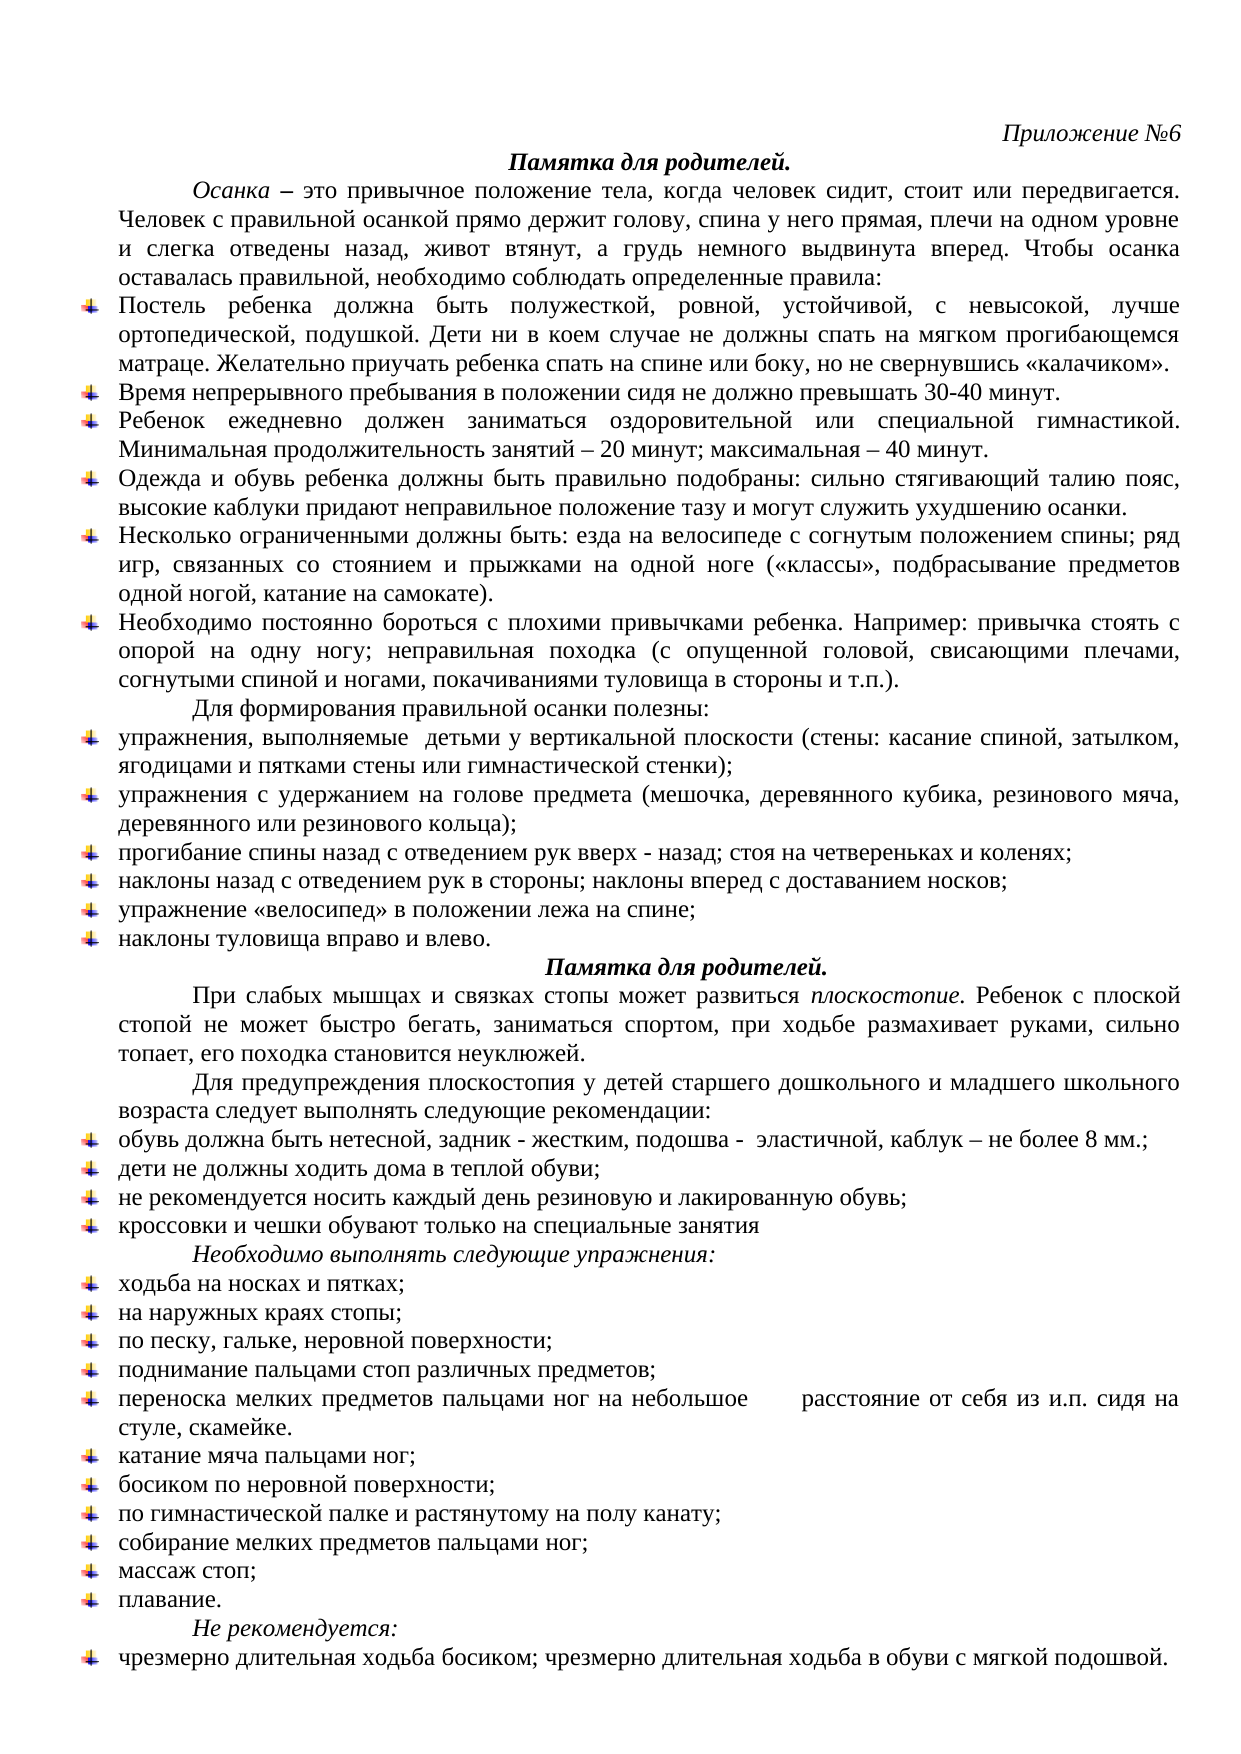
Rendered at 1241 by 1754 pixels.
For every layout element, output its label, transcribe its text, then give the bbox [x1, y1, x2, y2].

picture [81, 1648, 99, 1666]
picture [81, 1389, 99, 1407]
list наклоны туловища вправо и влево. [81, 923, 1181, 952]
picture [81, 1131, 99, 1148]
list массаж стоп; [81, 1556, 1181, 1584]
picture [81, 929, 99, 947]
list кроссовки и чешки обувают только на специальные занятия [81, 1211, 1181, 1239]
text Памятка для родителей. [118, 147, 1181, 176]
picture [81, 1447, 99, 1464]
list Необходимо постоянно бороться с плохими привычками ребенка. Например: привычка стоять с опорой на одну ногу; неправильная походка (с опущенной головой, свисающими плечами, согнутыми спиной и ногами, покачиваниями туловища в стороны и т.п.). [81, 607, 1181, 693]
text Приложение №6 [118, 118, 1181, 147]
list плавание. [81, 1584, 1181, 1613]
picture [81, 728, 99, 746]
list поднимание пальцами стоп различных предметов; [81, 1354, 1181, 1383]
text Памятка для родителей. [118, 952, 1181, 981]
picture [81, 412, 99, 429]
picture [81, 1188, 99, 1206]
text При слабых мышцах и связках стопы может развиться плоскостопие. Ребенок с плоской стопой не может быстро бегать, заниматься спортом, при ходьбе размахивает руками, сильно топает, его походка становится неуклюжей. [118, 981, 1181, 1067]
list ходьба на носках и пятках; [81, 1268, 1181, 1297]
picture [81, 469, 99, 487]
list прогибание спины назад с отведением рук вверх - назад; стоя на четвереньках и коленях; [81, 837, 1181, 866]
list на наружных краях стопы; [81, 1297, 1181, 1326]
picture [81, 1159, 99, 1177]
picture [81, 1476, 99, 1493]
list Постель ребенка должна быть полужесткой, ровной, устойчивой, с невысокой, лучше ортопедической, подушкой. Дети ни в коем случае не должны спать на мягком прогибающемся матраце. Желательно приучать ребенка спать на спине или боку, но не свернувшись «калачиком». [81, 291, 1181, 377]
list катание мяча пальцами ног; [81, 1441, 1181, 1469]
picture [81, 1591, 99, 1608]
picture [81, 1533, 99, 1551]
text Осанка – это привычное положение тела, когда человек сидит, стоит или передвигается. Человек с правильной осанкой прямо держит голову, спина у него прямая, плечи на одном уровне и слегка отведены назад, живот втянут, а грудь немного выдвинута вперед. Чтобы осанка оставалась правильной, необходимо соблюдать определенные правила: [118, 176, 1181, 291]
list наклоны назад с отведением рук в стороны; наклоны вперед с доставанием носков; [81, 866, 1181, 894]
list по гимнастической палке и растянутому на полу канату; [81, 1498, 1181, 1527]
list Несколько ограниченными должны быть: езда на велосипеде с согнутым положением спины; ряд игр, связанных со стоянием и прыжками на одной ноге («классы», подбрасывание предметов одной ногой, катание на самокате). [81, 521, 1181, 607]
picture [81, 527, 99, 544]
picture [81, 872, 99, 889]
list собирание мелких предметов пальцами ног; [81, 1527, 1181, 1556]
picture [81, 1361, 99, 1378]
text Для предупреждения плоскостопия у детей старшего дошкольного и младшего школьного возраста следует выполнять следующие рекомендации: [118, 1067, 1181, 1124]
list Ребенок ежедневно должен заниматься оздоровительной или специальной гимнастикой. Минимальная продолжительность занятий – 20 минут; максимальная – 40 минут. [81, 406, 1181, 463]
list упражнение «велосипед» в положении лежа на спине; [81, 894, 1181, 923]
picture [81, 297, 99, 314]
picture [81, 1303, 99, 1321]
picture [81, 613, 99, 631]
picture [81, 1274, 99, 1292]
picture [81, 843, 99, 861]
list не рекомендуется носить каждый день резиновую и лакированную обувь; [81, 1182, 1181, 1211]
text Не рекомендуется: [118, 1613, 1181, 1642]
list босиком по неровной поверхности; [81, 1469, 1181, 1498]
list чрезмерно длительная ходьба босиком; чрезмерно длительная ходьба в обуви с мягкой подошвой. [81, 1642, 1181, 1671]
list упражнения с удержанием на голове предмета (мешочка, деревянного кубика, резинового мяча, деревянного или резинового кольца); [81, 779, 1181, 837]
picture [81, 1217, 99, 1234]
picture [81, 786, 99, 803]
text Необходимо выполнять следующие упражнения: [118, 1239, 1181, 1268]
list по песку, гальке, неровной поверхности; [81, 1326, 1181, 1354]
picture [81, 1504, 99, 1522]
list упражнения, выполняемые детьми у вертикальной плоскости (стены: касание спиной, затылком, ягодицами и пятками стены или гимнастической стенки); [81, 722, 1181, 779]
text Для формирования правильной осанки полезны: [118, 693, 1181, 722]
list Одежда и обувь ребенка должны быть правильно подобраны: сильно стягивающий талию пояс, высокие каблуки придают неправильное положение тазу и могут служить ухудшению осанки. [81, 463, 1181, 521]
picture [81, 383, 99, 401]
picture [81, 901, 99, 918]
list дети не должны ходить дома в теплой обуви; [81, 1153, 1181, 1182]
picture [81, 1332, 99, 1349]
picture [81, 1562, 99, 1579]
list обувь должна быть нетесной, задник - жестким, подошва - эластичной, каблук – не более .; [81, 1124, 1181, 1153]
list Время непрерывного пребывания в положении сидя не должно превышать 30-40 минут. [81, 377, 1181, 406]
list переноска мелких предметов пальцами ног на небольшое расстояние от себя из и.п. сидя на стуле, скамейке. [81, 1383, 1181, 1441]
